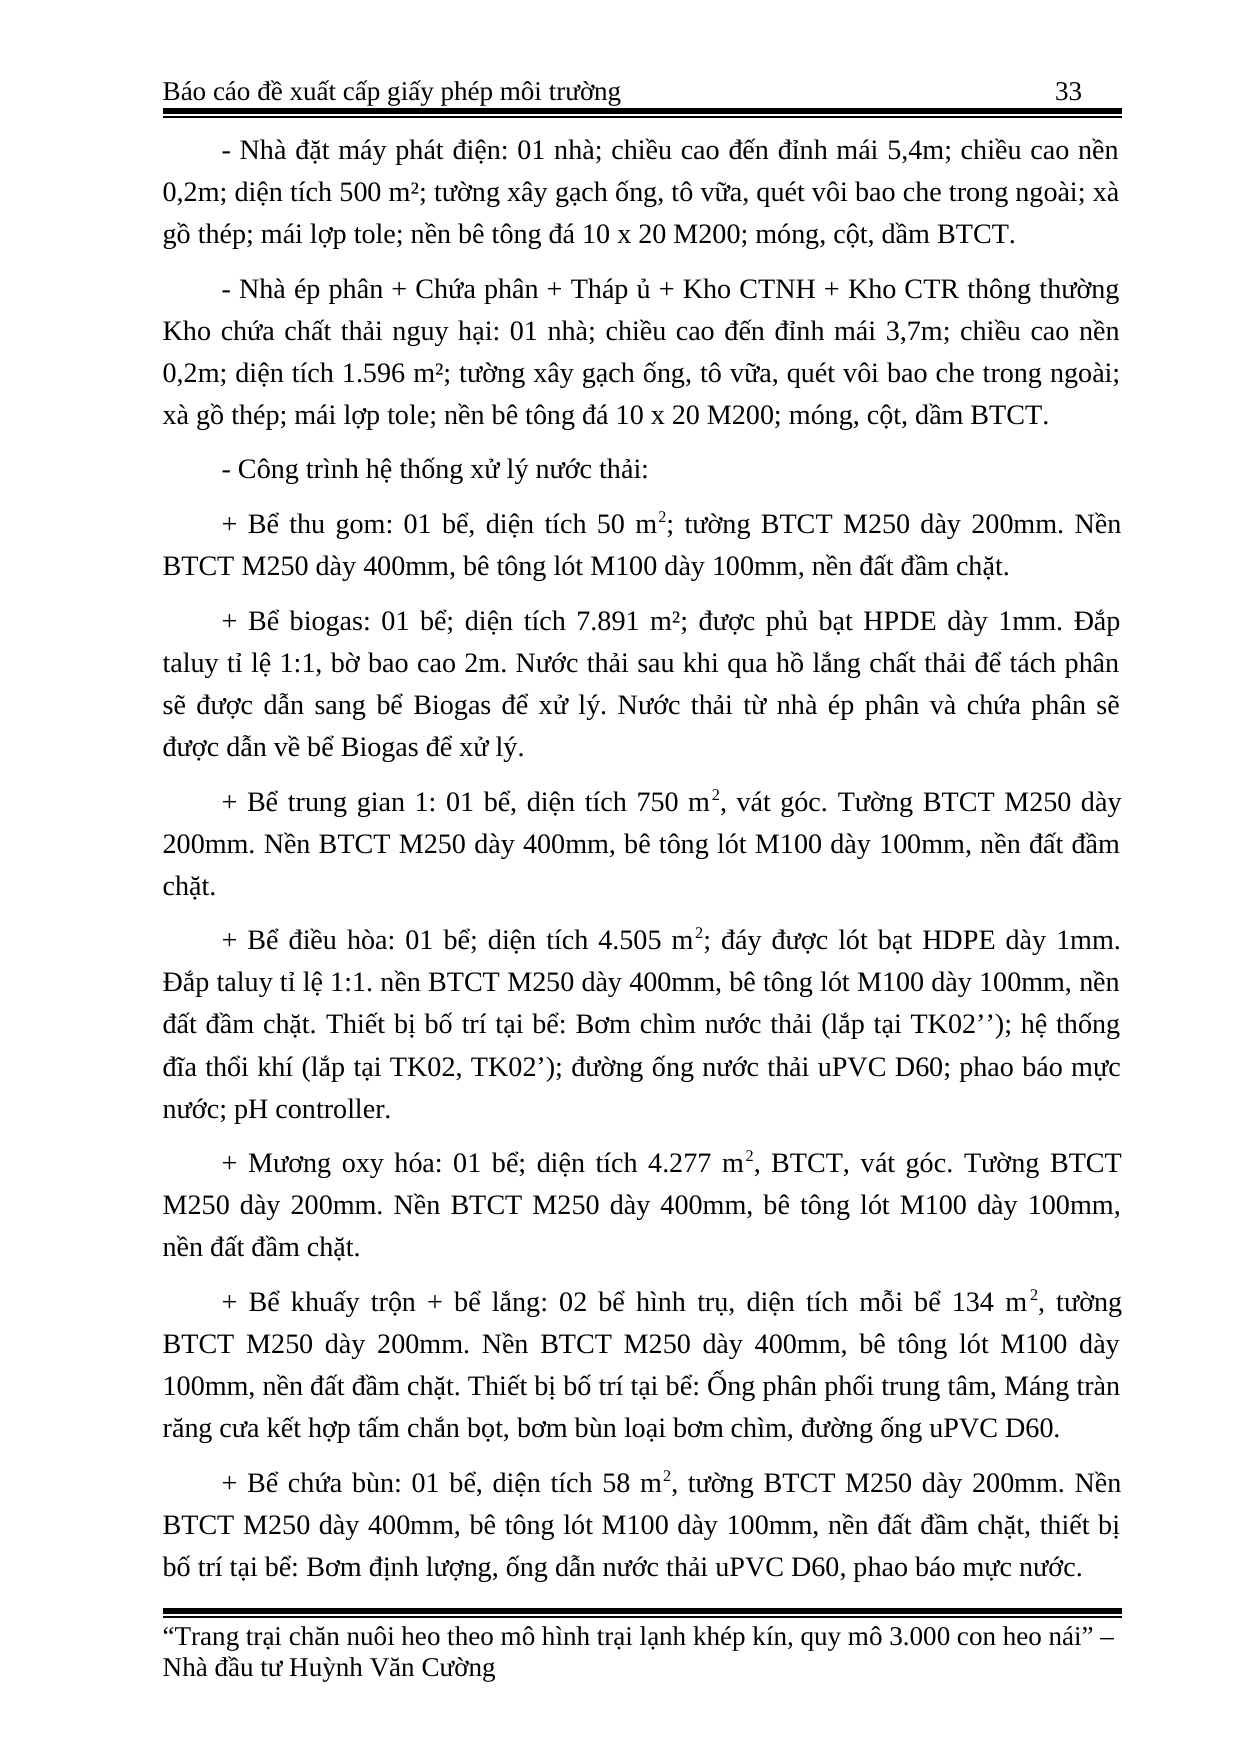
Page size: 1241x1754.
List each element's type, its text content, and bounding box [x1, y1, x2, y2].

text + Bể trung gian 1: 01 bể, diện tích 750 m2, vát góc. Tường BTCT M250 dày 200mm. Nền BTCT M250 dày 400mm, bê tông lót M100 dày 100mm, nền đất đầm chặt. [162, 784, 1122, 901]
text - Nhà ép phân + Chứa phân + Tháp ủ + Kho CTNH + Kho CTR thông thường Kho chứa chất thải nguy hại: 01 nhà; chiều cao đến đỉnh mái 3,7m; chiều cao nền 0,2m; diện tích 1.596 m²; tường xây gạch ống, tô vữa, quét vôi bao che trong ngoài; xà gồ thép; mái lợp tole; nền bê tông đá 10 x 20 M200; móng, cột, dầm BTCT. [162, 272, 1122, 430]
text + Bể biogas: 01 bể; diện tích 7.891 m²; được phủ bạt HPDE dày 1mm. Đắp taluy tỉ lệ 1:1, bờ bao cao 2m. Nước thải sau khi qua hồ lắng chất thải để tách phân sẽ được dẫn sang bể Biogas để xử lý. Nước thải từ nhà ép phân và chứa phân sẽ được dẫn về bể Biogas để xử lý. [162, 604, 1122, 762]
text + Bể điều hòa: 01 bể; diện tích 4.505 m2; đáy được lót bạt HDPE dày 1mm. Đắp taluy tỉ lệ 1:1. nền BTCT M250 dày 400mm, bê tông lót M100 dày 100mm, nền đất đầm chặt. Thiết bị bố trí tại bể: Bơm chìm nước thải (lắp tại TK02’’); hệ thống đĩa thổi khí (lắp tại TK02, TK02’); đường ống nước thải uPVC D60; phao báo mực nước; pH controller. [162, 923, 1122, 1124]
text + Bể chứa bùn: 01 bể, diện tích 58 m2, tường BTCT M250 dày 200mm. Nền BTCT M250 dày 400mm, bê tông lót M100 dày 100mm, nền đất đầm chặt, thiết bị bố trí tại bể: Bơm định lượng, ống dẫn nước thải uPVC D60, phao báo mực nước. [162, 1466, 1122, 1582]
text + Bể khuấy trộn + bể lắng: 02 bể hình trụ, diện tích mỗi bể 134 m2, tường BTCT M250 dày 200mm. Nền BTCT M250 dày 400mm, bê tông lót M100 dày 100mm, nền đất đầm chặt. Thiết bị bố trí tại bể: Ống phân phối trung tâm, Máng tràn răng cưa kết hợp tấm chắn bọt, bơm bùn loại bơm chìm, đường ống uPVC D60. [162, 1285, 1122, 1444]
text - Công trình hệ thống xử lý nước thải: [162, 452, 1122, 485]
text - Nhà đặt máy phát điện: 01 nhà; chiều cao đến đỉnh mái 5,4m; chiều cao nền 0,2m; diện tích 500 m²; tường xây gạch ống, tô vữa, quét vôi bao che trong ngoài; xà gồ thép; mái lợp tole; nền bê tông đá 10 x 20 M200; móng, cột, dầm BTCT. [162, 133, 1122, 249]
text + Bể thu gom: 01 bể, diện tích 50 m2; tường BTCT M250 dày 200mm. Nền BTCT M250 dày 400mm, bê tông lót M100 dày 100mm, nền đất đầm chặt. [162, 507, 1122, 582]
text + Mương oxy hóa: 01 bể; diện tích 4.277 m2, BTCT, vát góc. Tường BTCT M250 dày 200mm. Nền BTCT M250 dày 400mm, bê tông lót M100 dày 100mm, nền đất đầm chặt. [162, 1146, 1122, 1263]
